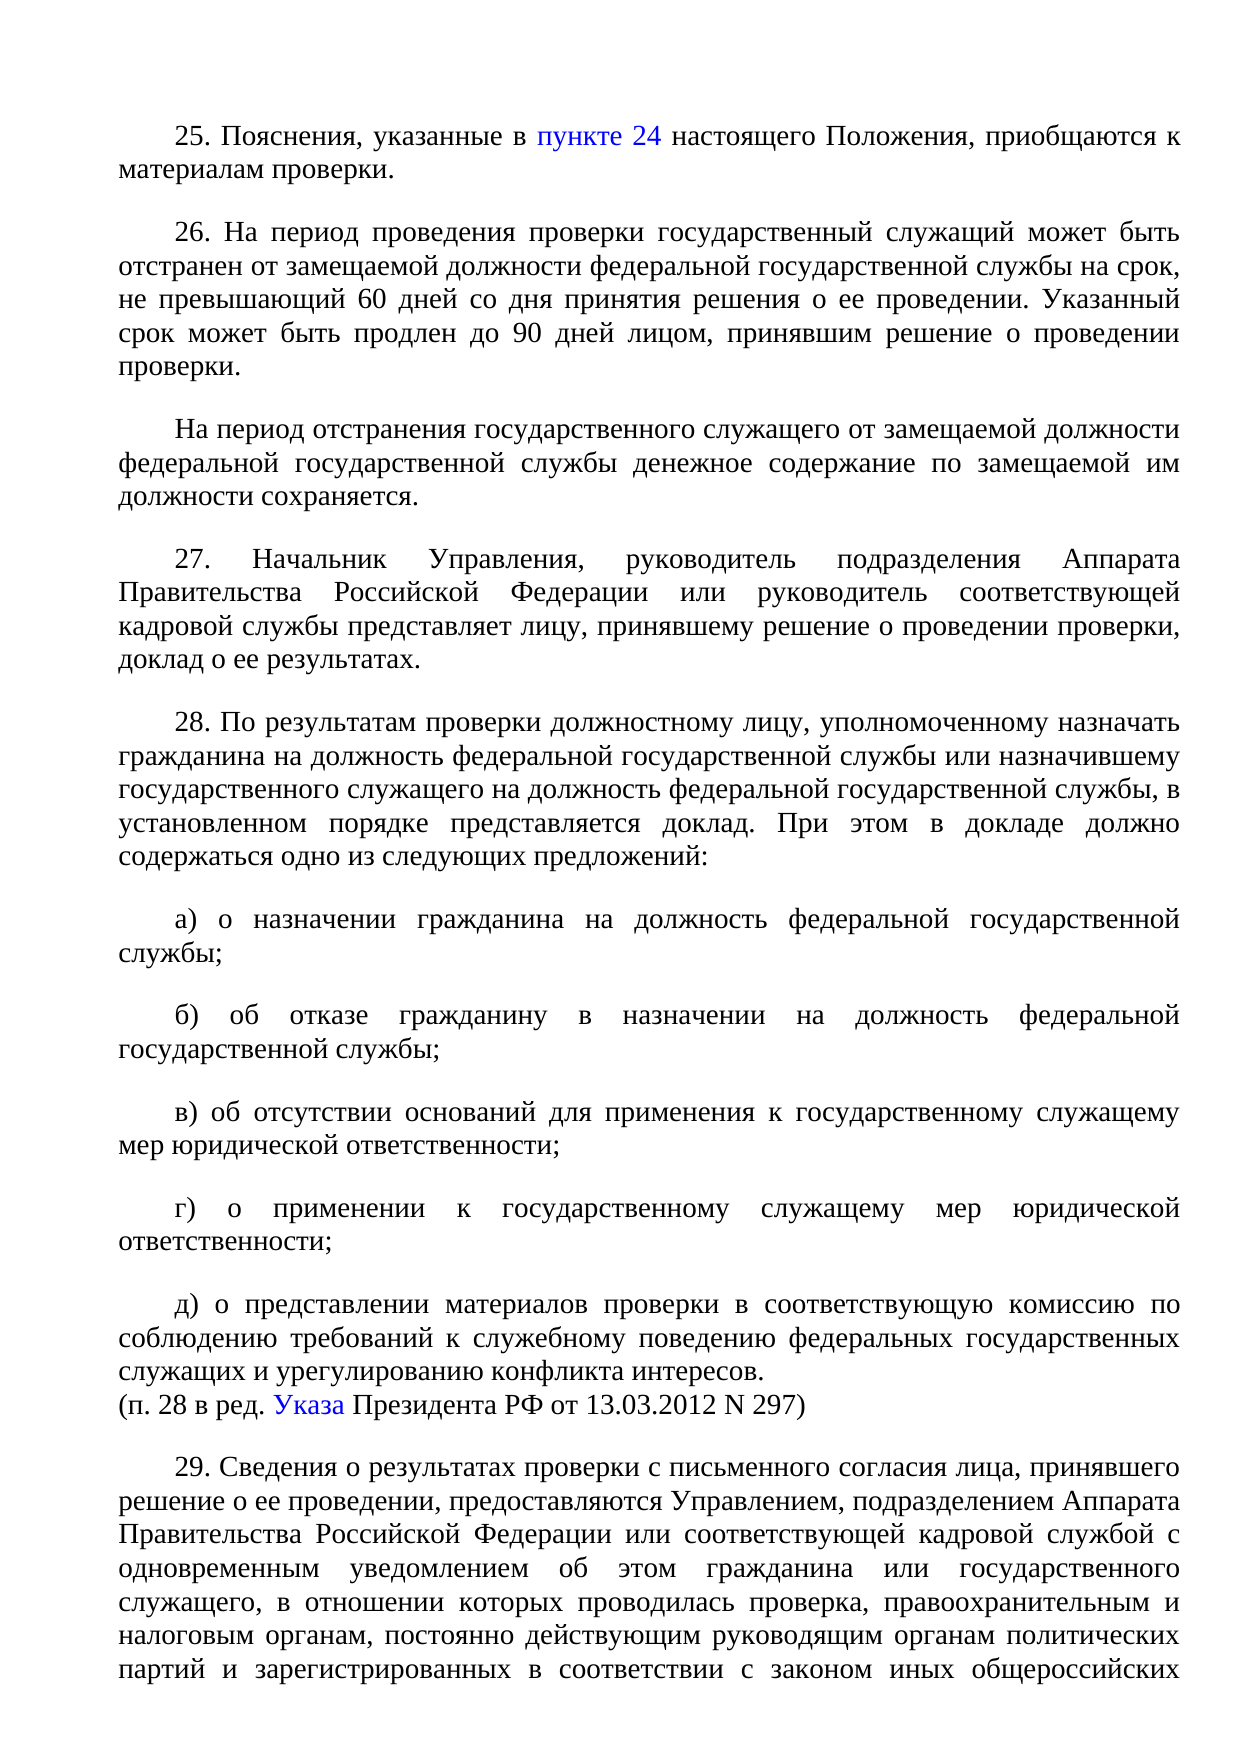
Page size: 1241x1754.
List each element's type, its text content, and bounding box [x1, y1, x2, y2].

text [118, 1449, 1181, 1684]
text а) о назначении гражданина на должность федеральной государственной службы; [118, 901, 1181, 968]
text 25. Пояснения, указанные в пункте 24 настоящего Положения, приобщаются к материалам проверки. [118, 118, 1181, 185]
text в) об отсутствии оснований для применения к государственному служащему мер юридической ответственности; [118, 1094, 1181, 1161]
text д) о представлении материалов проверки в соответствующую комиссию по соблюдению требований к служебному поведению федеральных государственных служащих и урегулированию конфликта интересов. [118, 1286, 1181, 1387]
text 28. По результатам проверки должностному лицу, уполномоченному назначать гражданина на должность федеральной государственной службы или назначившему государственного служащего на должность федеральной государственной службы, в установленном порядке представляется доклад. При этом в докладе должно содержаться одно из следующих предложений: [118, 704, 1181, 872]
text На период отстранения государственного служащего от замещаемой должности федеральной государственной службы денежное содержание по замещаемой им должности сохраняется. [118, 411, 1181, 512]
text б) об отказе гражданину в назначении на должность федеральной государственной службы; [118, 997, 1181, 1064]
text 26. На период проведения проверки государственный служащий может быть отстранен от замещаемой должности федеральной государственной службы на срок, не превышающий 60 дней со дня принятия решения о ее проведении. Указанный срок может быть продлен до 90 дней лицом, принявшим решение о проведении проверки. [118, 214, 1181, 382]
text 27. Начальник Управления, руководитель подразделения Аппарата Правительства Российской Федерации или руководитель соответствующей кадровой службы представляет лицу, принявшему решение о проведении проверки, доклад о ее результатах. [118, 541, 1181, 675]
text г) о применении к государственному служащему мер юридической ответственности; [118, 1190, 1181, 1257]
text (п. 28 в ред. Указа Президента РФ от 13.03.2012 N 297) [118, 1387, 1181, 1420]
